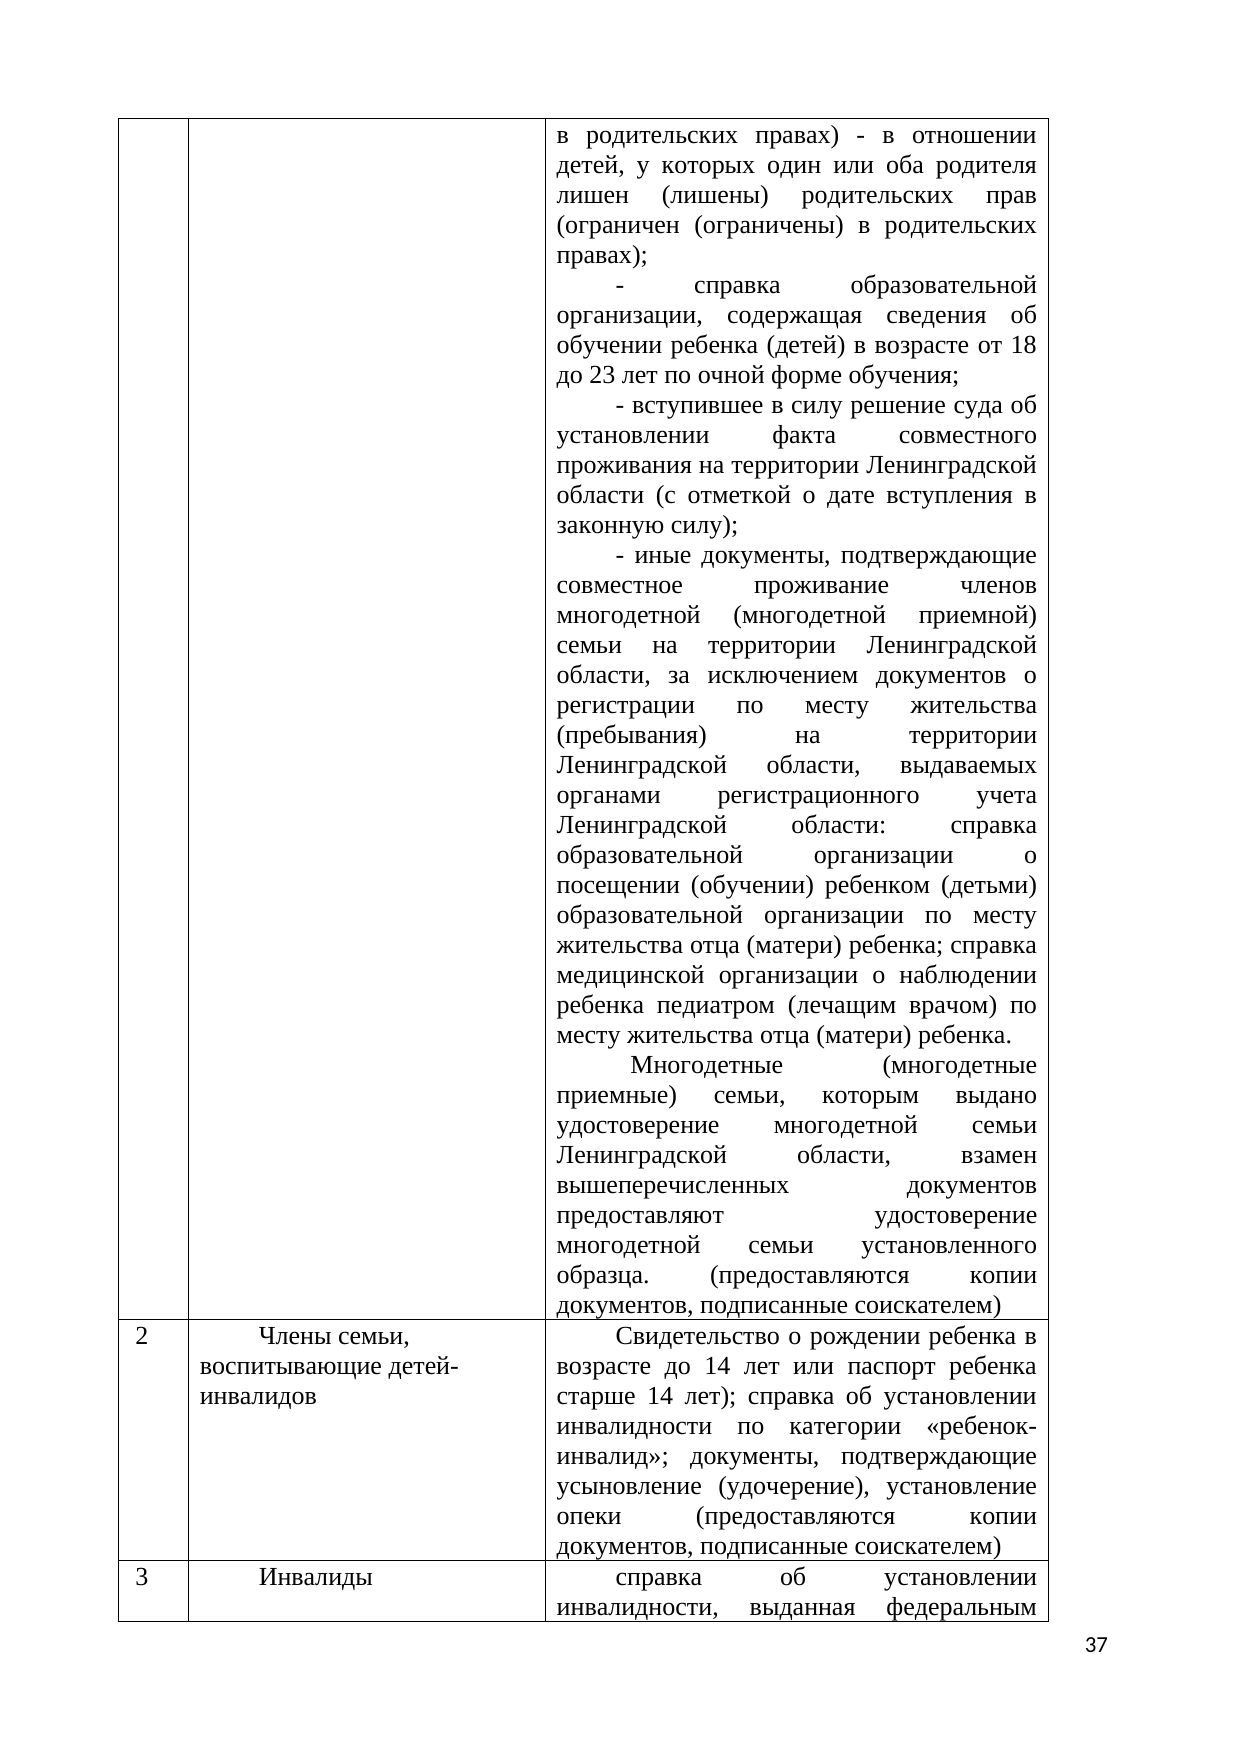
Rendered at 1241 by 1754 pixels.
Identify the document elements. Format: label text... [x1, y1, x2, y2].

table_cell Члены семьи, воспитывающие детей-инвалидов [189, 1320, 545, 1560]
table_cell Инвалиды [189, 1561, 545, 1621]
table_cell Свидетельство о рождении ребенка в возрасте до 14 лет или паспорт ребенка старше 14 лет); справка об установлении инвалидности по категории «ребенок-инвалид»; документы, подтверждающие усыновление (удочерение), установление опеки (предоставляются копии документов, подписанные соискателем) [546, 1320, 1048, 1560]
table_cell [546, 119, 1048, 1319]
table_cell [189, 119, 545, 1319]
table_cell 2 [119, 1320, 188, 1560]
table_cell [546, 1561, 1048, 1621]
table_cell 3 [119, 1561, 188, 1621]
table_cell 1 [119, 119, 188, 1319]
